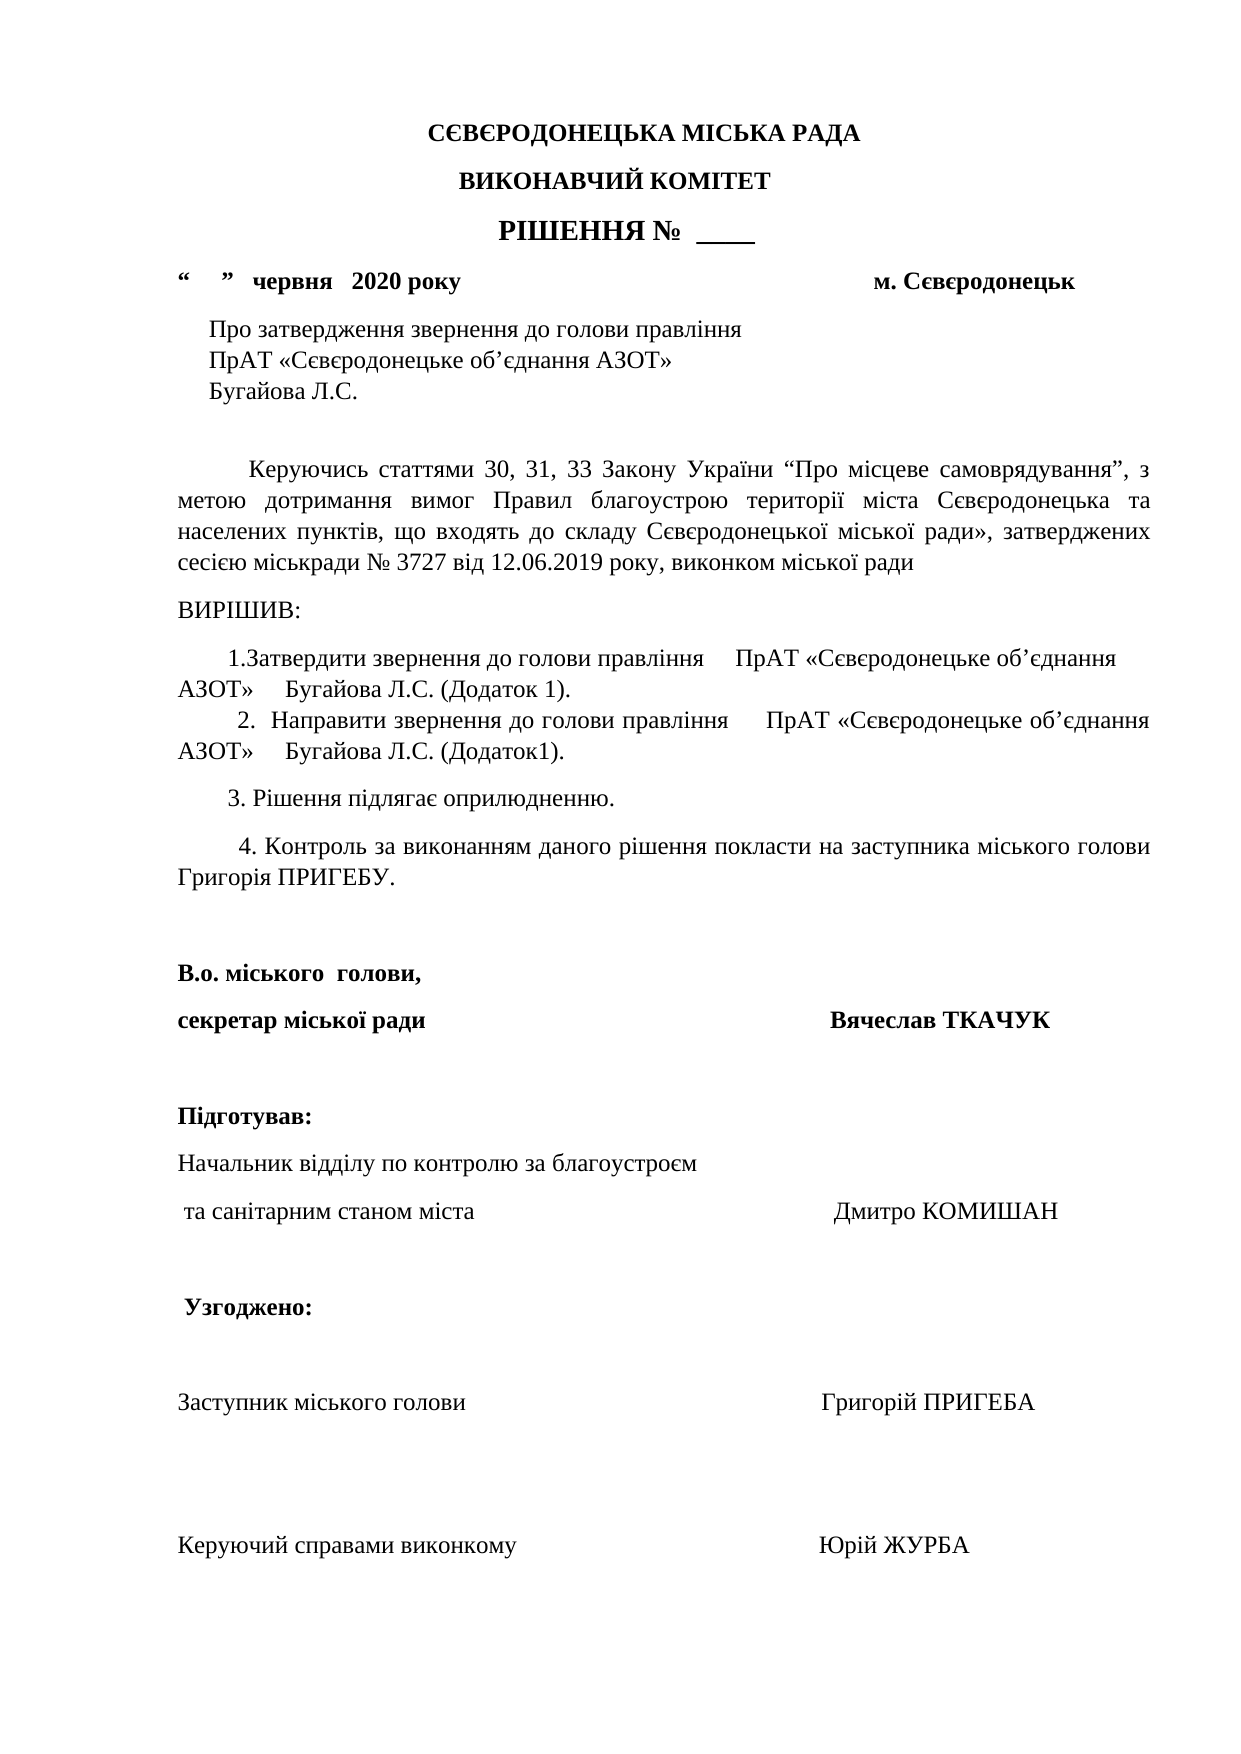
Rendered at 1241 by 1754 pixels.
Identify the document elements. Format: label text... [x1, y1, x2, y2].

text Підготував: [177, 1101, 1152, 1129]
text 3. Рішення підлягає оприлюдненню. [177, 783, 1152, 812]
text 2. Направити звернення до голови правління ПрАТ «Сєвєродонецьке об’єднання АЗОТ» Бугайова Л.С. (Додаток1). [177, 705, 1152, 764]
text та санітарним станом міста Дмитро КОМИШАН [177, 1196, 1152, 1225]
text Керуючий справами виконкому Юрій ЖУРБА [177, 1530, 1152, 1559]
text “ ” червня 2020 року м. Сєвєродонецьк [177, 266, 1152, 295]
text Заступник міського голови Григорій ПРИГЕБА [177, 1387, 1152, 1416]
text РІШЕННЯ № ____ [177, 213, 1152, 247]
text Начальник відділу по контролю за благоустроєм [177, 1148, 1152, 1177]
text 4. Контроль за виконанням даного рішення покласти на заступника міського голови Григорія ПРИГЕБУ. [177, 831, 1152, 891]
text В.о. міського голови, [177, 958, 1152, 986]
text Керуючись статтями 30, 31, 33 Закону України “Про місцеве самоврядування”, з метою дотримання вимог Правил благоустрою території міста Сєвєродонецька та населених пунктів, що входять до складу Сєвєродонецької міської ради», затверджених сесією міськради № 3727 від 12.06.2019 року, виконком міської ради [177, 454, 1152, 576]
text ПрАТ «Сєвєродонецьке об’єднання АЗОТ» [177, 345, 1152, 374]
text Про затвердження звернення до голови правління [177, 314, 1152, 343]
text Узгоджено: [177, 1292, 1152, 1320]
text ВИРІШИВ: [177, 595, 1152, 624]
text СЄВЄРОДОНЕЦЬКА МІСЬКА РАДА [177, 118, 1152, 147]
text секретар міської ради Вячеслав ТКАЧУК [177, 1005, 1152, 1034]
text Бугайова Л.С. [177, 376, 1152, 405]
text 1.Затвердити звернення до голови правління ПрАТ «Сєвєродонецьке об’єднання АЗОТ» Бугайова Л.С. (Додаток 1). [177, 643, 1152, 702]
text ВИКОНАВЧИЙ КОМІТЕТ [177, 166, 1152, 194]
